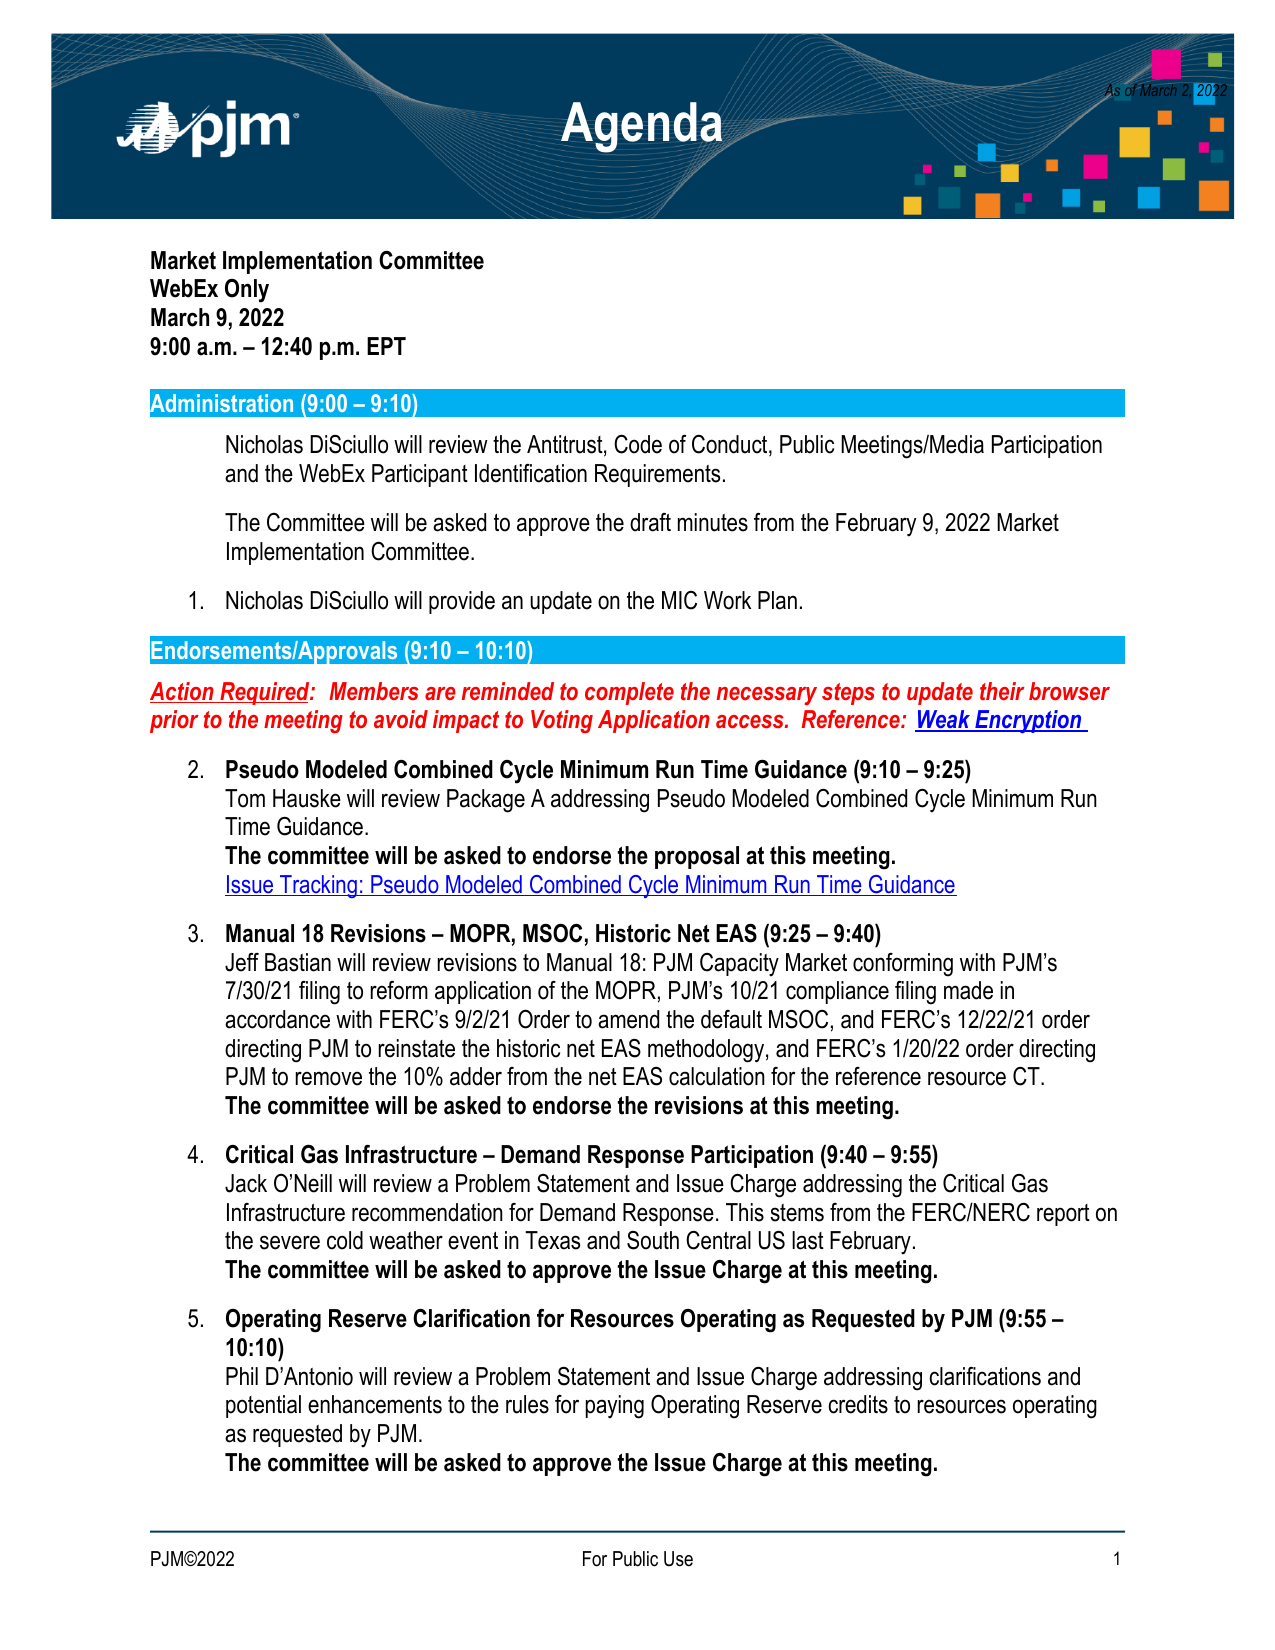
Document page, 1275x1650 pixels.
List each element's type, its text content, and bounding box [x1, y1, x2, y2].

text The committee will be asked to approve the Issue Charge at this meeting. [225, 1255, 1125, 1284]
subtitle Action Required: Members are reminded to complete the necessary steps to update their browser prior to the meeting to avoid impact to Voting Application access. Reference: Weak Encryption [150, 677, 1125, 734]
list Pseudo Modeled Combined Cycle Minimum Run Time Guidance (9:10 – 9:25) [187, 755, 1125, 784]
text Tom Hauske will review Package A addressing Pseudo Modeled Combined Cycle Minimum Run Time Guidance. [225, 784, 1125, 841]
list Critical Gas Infrastructure – Demand Response Participation (9:40 – 9:55) [187, 1140, 1125, 1169]
text March 9, 2022 [150, 303, 1125, 332]
subtitle Administration (9:00 – 9:10) [150, 389, 1125, 417]
subtitle Jeff Bastian will review revisions to Manual 18: PJM Capacity Market conforming with PJM’s 7/30/21 filing to reform application of the MOPR, PJM’s 10/21 compliance filing made in accordance with FERC’s 9/2/21 Order to amend the default MSOC, and FERC’s 12/22/21 order directing PJM to reinstate the historic net EAS methodology, and FERC’s 1/20/22 order directing PJM to remove the 10% adder from the net EAS calculation for the reference resource CT. [225, 948, 1125, 1091]
text Jack O’Neill will review a Problem Statement and Issue Charge addressing the Critical Gas Infrastructure recommendation for Demand Response. This stems from the FERC/NERC report on the severe cold weather event in Texas and South Central US last February. [225, 1169, 1125, 1255]
subtitle Manual 18 Revisions – MOPR, MSOC, Historic Net EAS (9:25 – 9:40) [187, 919, 1125, 948]
text WebEx Only [150, 274, 1125, 303]
text Market Implementation Committee [150, 246, 1125, 274]
text The committee will be asked to endorse the proposal at this meeting. [225, 841, 1125, 869]
subtitle The committee will be asked to approve the Issue Charge at this meeting. [225, 1448, 1125, 1476]
picture [51, 32, 1235, 219]
subtitle The committee will be asked to endorse the revisions at this meeting. [225, 1091, 1125, 1119]
subtitle Nicholas DiSciullo will review the Antitrust, Code of Conduct, Public Meetings/Media Participation and the WebEx Participant Identification Requirements. [225, 430, 1125, 487]
subtitle The Committee will be asked to approve the draft minutes from the February 9, 2022 Market Implementation Committee. [225, 508, 1125, 565]
list Operating Reserve Clarification for Resources Operating as Requested by PJM (9:55 – 10:10) [187, 1304, 1125, 1362]
subtitle Endorsements/Approvals (9:10 – 10:10) [150, 636, 1125, 664]
list Issue Tracking: Pseudo Modeled Combined Cycle Minimum Run Time Guidance [150, 869, 1125, 898]
list Phil D’Antonio will review a Problem Statement and Issue Charge addressing clarifications and potential enhancements to the rules for paying Operating Reserve credits to resources operating as requested by PJM. [225, 1362, 1125, 1448]
subtitle Nicholas DiSciullo will provide an update on the MIC Work Plan. [187, 586, 1125, 615]
text 9:00 a.m. – 12:40 p.m. EPT [150, 332, 1125, 360]
